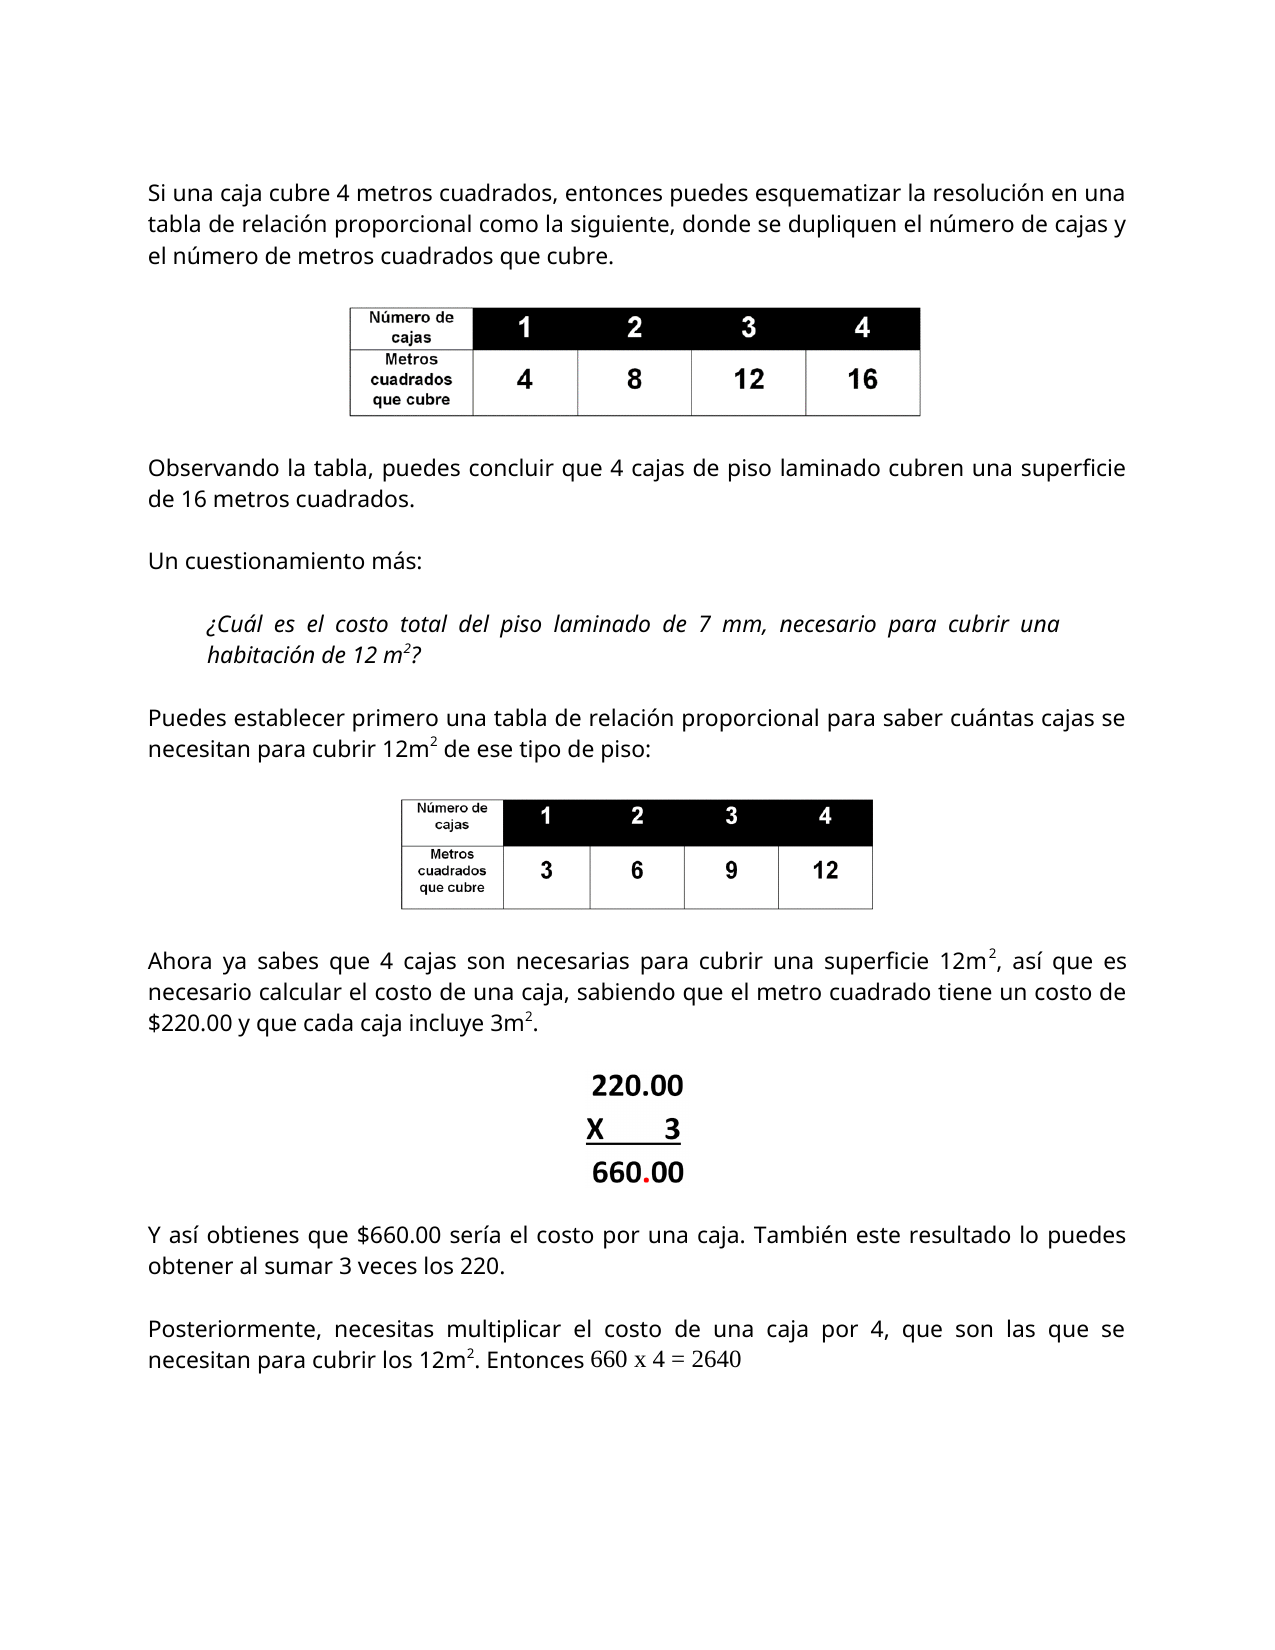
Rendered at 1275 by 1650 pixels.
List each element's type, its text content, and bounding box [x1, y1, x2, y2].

picture [398, 795, 877, 914]
text Puedes establecer primero una tabla de relación proporcional para saber cuántas cajas se necesitan para cubrir 12m2 de ese tipo de piso: [148, 702, 1127, 764]
text Posteriormente, necesitas multiplicar el costo de una caja por 4, que son las que se necesitan para cubrir los 12m2. Entonces [148, 1313, 1127, 1375]
text Un cuestionamiento más: [148, 545, 1127, 577]
text Y así obtienes que $660.00 sería el costo por una caja. También este resultado lo puedes obtener al sumar 3 veces los 220. [148, 1219, 1127, 1282]
picture [585, 1069, 690, 1188]
text Ahora ya sabes que 4 cajas son necesarias para cubrir una superficie 12m2, así que es necesario calcular el costo de una caja, sabiendo que el metro cuadrado tiene un costo de $220.00 y que cada caja incluye 3m2. [148, 945, 1127, 1038]
text Si una caja cubre 4 metros cuadrados, entonces puedes esquematizar la resolución en una tabla de relación proporcional como la siguiente, donde se dupliquen el número de cajas y el número de metros cuadrados que cubre. [148, 177, 1127, 271]
text Observando la tabla, puedes concluir que 4 cajas de piso laminado cubren una superficie de 16 metros cuadrados. [148, 452, 1127, 514]
text ¿Cuál es el costo total del piso laminado de 7 mm, necesario para cubrir una habitación de 12 m2? [207, 608, 1063, 670]
picture [345, 302, 930, 421]
